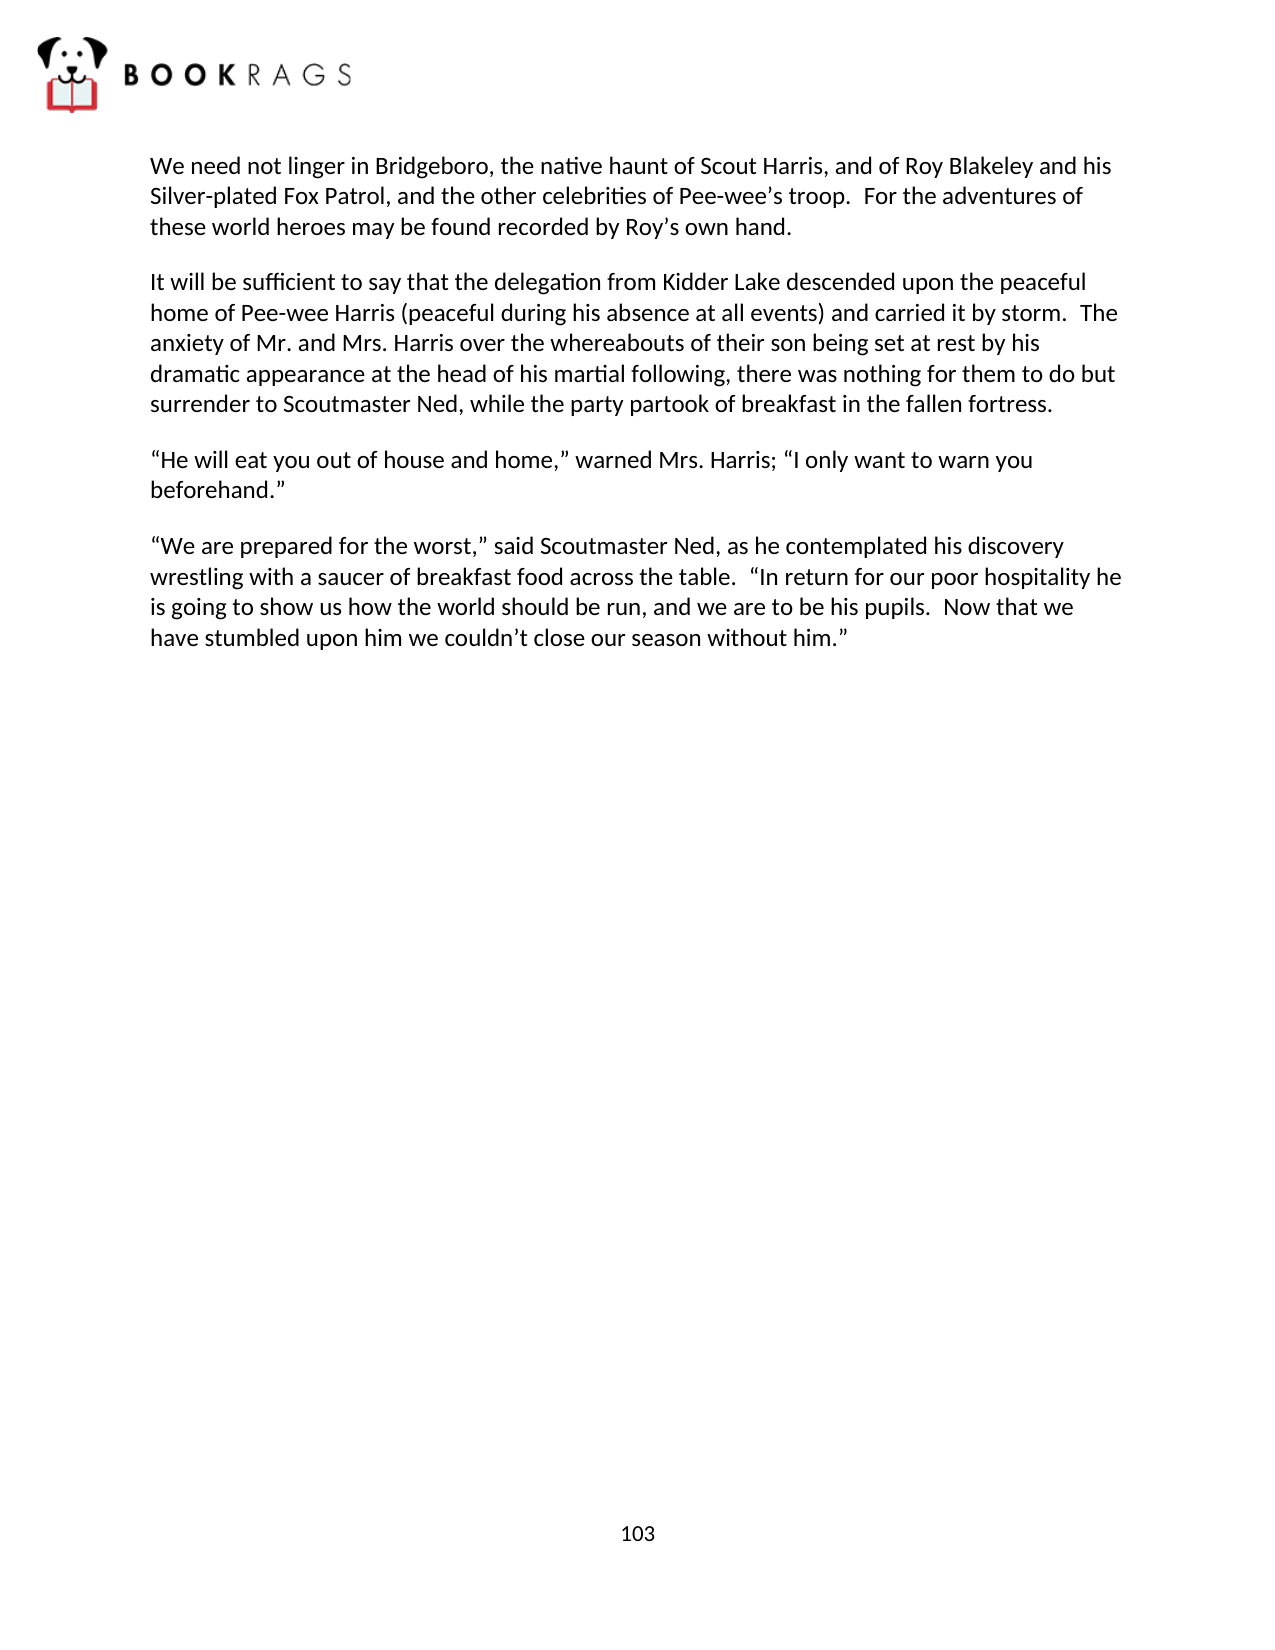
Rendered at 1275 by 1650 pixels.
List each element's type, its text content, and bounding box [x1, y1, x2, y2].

picture [37, 37, 351, 113]
text We need not linger in Bridgeboro, the native haunt of Scout Harris, and of Roy Blakeley and his Silver-plated Fox Patrol, and the other celebrities of Pee-wee’s troop. For the adventures of these world heroes may be found recorded by Roy’s own hand. [150, 150, 1125, 242]
text “He will eat you out of house and home,” warned Mrs. Harris; “I only want to warn you beforehand.” [150, 444, 1125, 505]
text “We are prepared for the worst,” said Scoutmaster Ned, as he contemplated his discovery wrestling with a saucer of breakfast food across the table. “In return for our poor hospitality he is going to show us how the world should be run, and we are to be his pupils. Now that we have stumbled upon him we couldn’t close our season without him.” [150, 530, 1125, 652]
text It will be sufficient to say that the delegation from Kidder Lake descended upon the peaceful home of Pee-wee Harris (peaceful during his absence at all events) and carried it by storm. The anxiety of Mr. and Mrs. Harris over the whereabouts of their son being set at rest by his dramatic appearance at the head of his martial following, there was nothing for them to do but surrender to Scoutmaster Ned, while the party partook of breakfast in the fallen fortress. [150, 267, 1125, 419]
